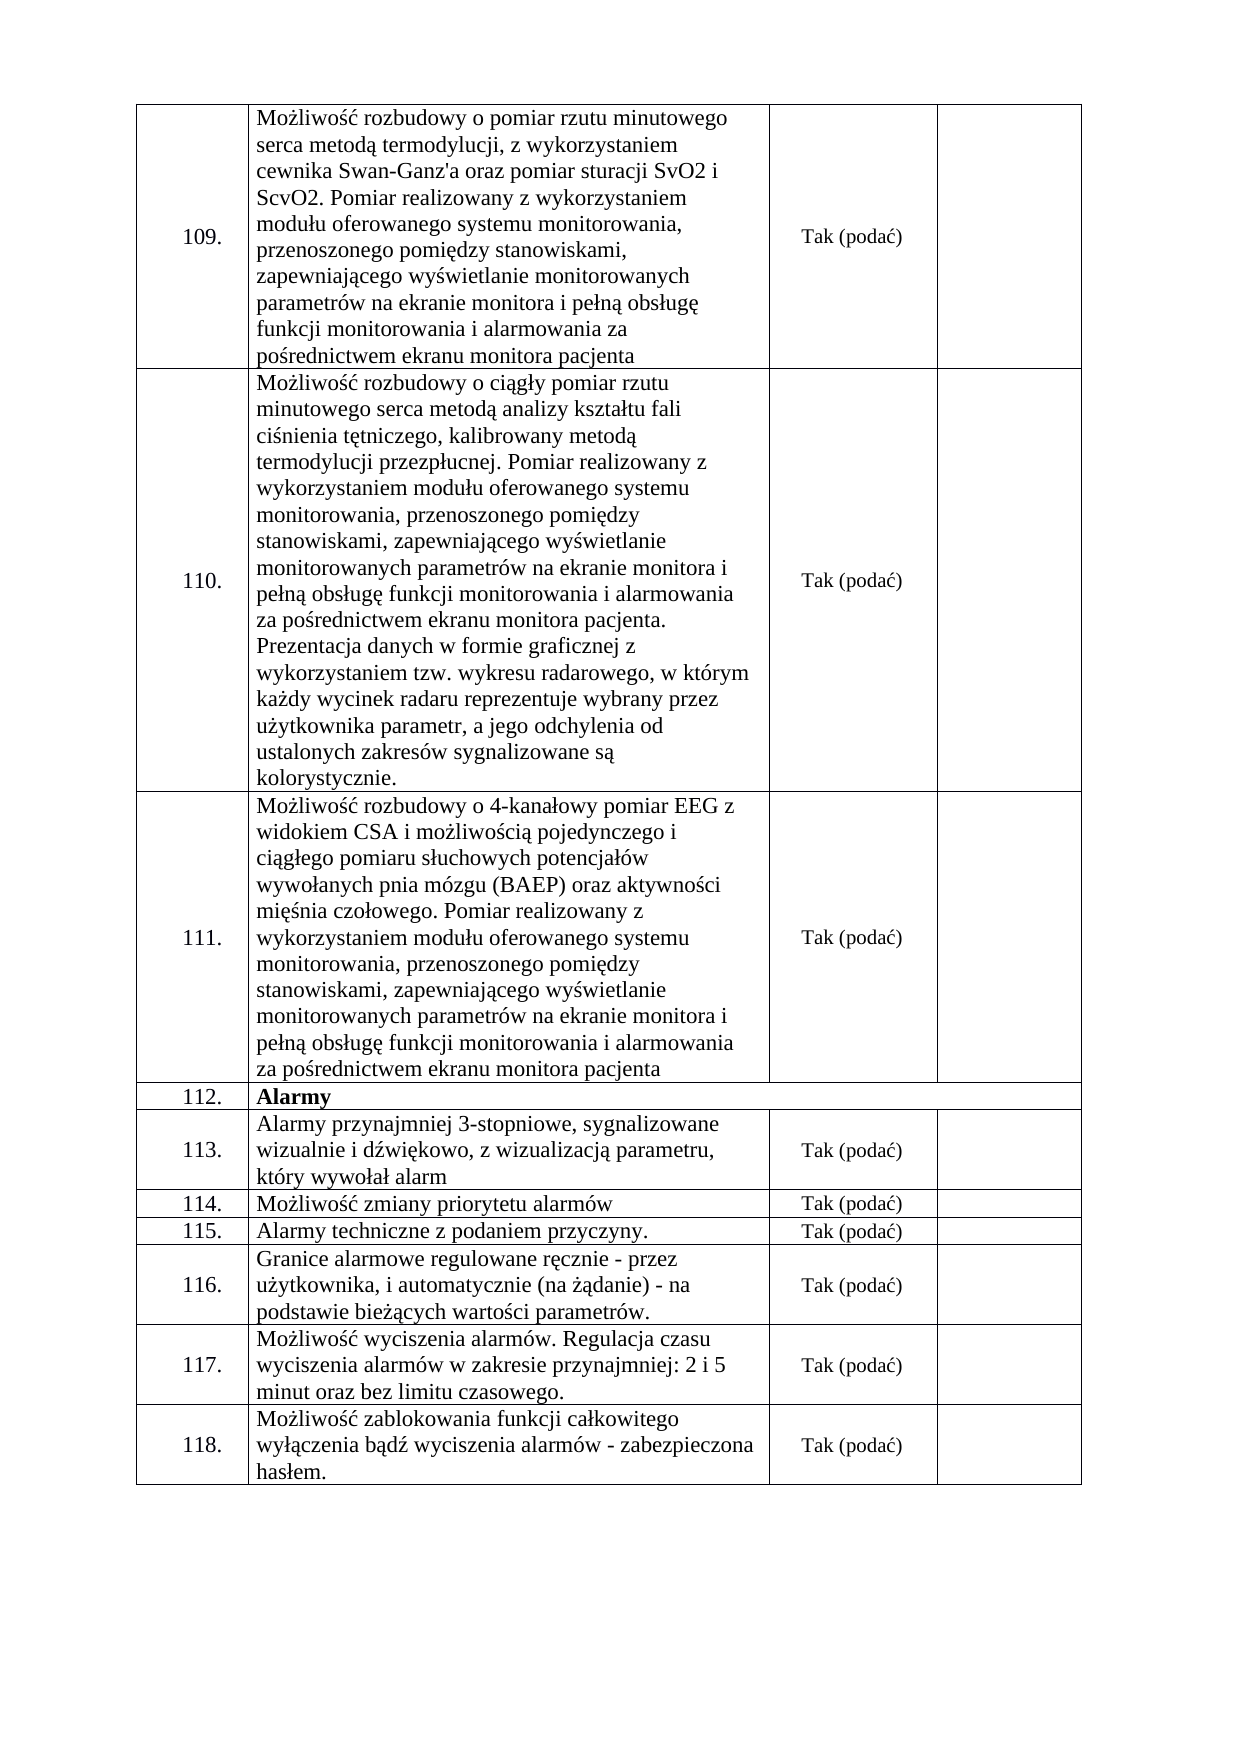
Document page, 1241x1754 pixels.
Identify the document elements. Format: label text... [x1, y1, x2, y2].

table_cell Tak (podać) [770, 792, 937, 1082]
table_cell Tak (podać) [770, 1110, 937, 1189]
table_cell Tak (podać) [770, 1405, 937, 1484]
table_cell Możliwość wyciszenia alarmów. Regulacja czasu wyciszenia alarmów w zakresie przynajmniej: 2 i 5 minut oraz bez limitu czasowego. [249, 1325, 769, 1404]
table_cell [938, 1325, 1081, 1404]
table_cell Tak (podać) [770, 1190, 937, 1217]
table_cell Tak (podać) [770, 369, 937, 791]
table_cell [938, 105, 1081, 368]
table_cell [938, 792, 1081, 1082]
table_cell [938, 1245, 1081, 1324]
table_cell [137, 105, 248, 368]
table_cell Możliwość zablokowania funkcji całkowitego wyłączenia bądź wyciszenia alarmów - zabezpieczona hasłem. [249, 1405, 769, 1484]
table_cell Możliwość rozbudowy o 4-kanałowy pomiar EEG z widokiem CSA i możliwością pojedynczego i ciągłego pomiaru słuchowych potencjałów wywołanych pnia mózgu (BAEP) oraz aktywności mięśnia czołowego. Pomiar realizowany z wykorzystaniem modułu oferowanego systemu monitorowania, przenoszonego pomiędzy stanowiskami, zapewniającego wyświetlanie monitorowanych parametrów na ekranie monitora i pełną obsługę funkcji monitorowania i alarmowania za pośrednictwem ekranu monitora pacjenta [249, 792, 769, 1082]
table_cell [137, 1190, 248, 1217]
table_cell Tak (podać) [770, 1325, 937, 1404]
table_cell Alarmy [249, 1083, 1081, 1109]
table_cell [938, 1218, 1081, 1244]
table_cell [137, 369, 248, 791]
table_cell Możliwość rozbudowy o pomiar rzutu minutowego serca metodą termodylucji, z wykorzystaniem cewnika Swan-Ganz'a oraz pomiar sturacji SvO2 i ScvO2. Pomiar realizowany z wykorzystaniem modułu oferowanego systemu monitorowania, przenoszonego pomiędzy stanowiskami, zapewniającego wyświetlanie monitorowanych parametrów na ekranie monitora i pełną obsługę funkcji monitorowania i alarmowania za pośrednictwem ekranu monitora pacjenta [249, 105, 769, 368]
table_cell [137, 1110, 248, 1189]
table_cell Granice alarmowe regulowane ręcznie - przez użytkownika, i automatycznie (na żądanie) - na podstawie bieżących wartości parametrów. [249, 1245, 769, 1324]
table_cell [938, 1405, 1081, 1484]
table_cell [137, 1245, 248, 1324]
table_cell [938, 1190, 1081, 1217]
table_cell Możliwość rozbudowy o ciągły pomiar rzutu minutowego serca metodą analizy kształtu fali ciśnienia tętniczego, kalibrowany metodą termodylucji przezpłucnej. Pomiar realizowany z wykorzystaniem modułu oferowanego systemu monitorowania, przenoszonego pomiędzy stanowiskami, zapewniającego wyświetlanie monitorowanych parametrów na ekranie monitora i pełną obsługę funkcji monitorowania i alarmowania za pośrednictwem ekranu monitora pacjenta. Prezentacja danych w formie graficznej z wykorzystaniem tzw. wykresu radarowego, w którym każdy wycinek radaru reprezentuje wybrany przez użytkownika parametr, a jego odchylenia od ustalonych zakresów sygnalizowane są kolorystycznie. [249, 369, 769, 791]
table_cell Tak (podać) [770, 1218, 937, 1244]
table_cell [137, 1405, 248, 1484]
table_cell [938, 369, 1081, 791]
table_cell [938, 1110, 1081, 1189]
table_cell Alarmy techniczne z podaniem przyczyny. [249, 1218, 769, 1244]
table_cell Alarmy przynajmniej 3-stopniowe, sygnalizowane wizualnie i dźwiękowo, z wizualizacją parametru, który wywołał alarm [249, 1110, 769, 1189]
table_cell [137, 1218, 248, 1244]
table_cell [137, 1325, 248, 1404]
table_cell [137, 1083, 248, 1109]
table_cell [137, 792, 248, 1082]
table_cell Możliwość zmiany priorytetu alarmów [249, 1190, 769, 1217]
table_cell Tak (podać) [770, 1245, 937, 1324]
table_cell Tak (podać) [770, 105, 937, 368]
